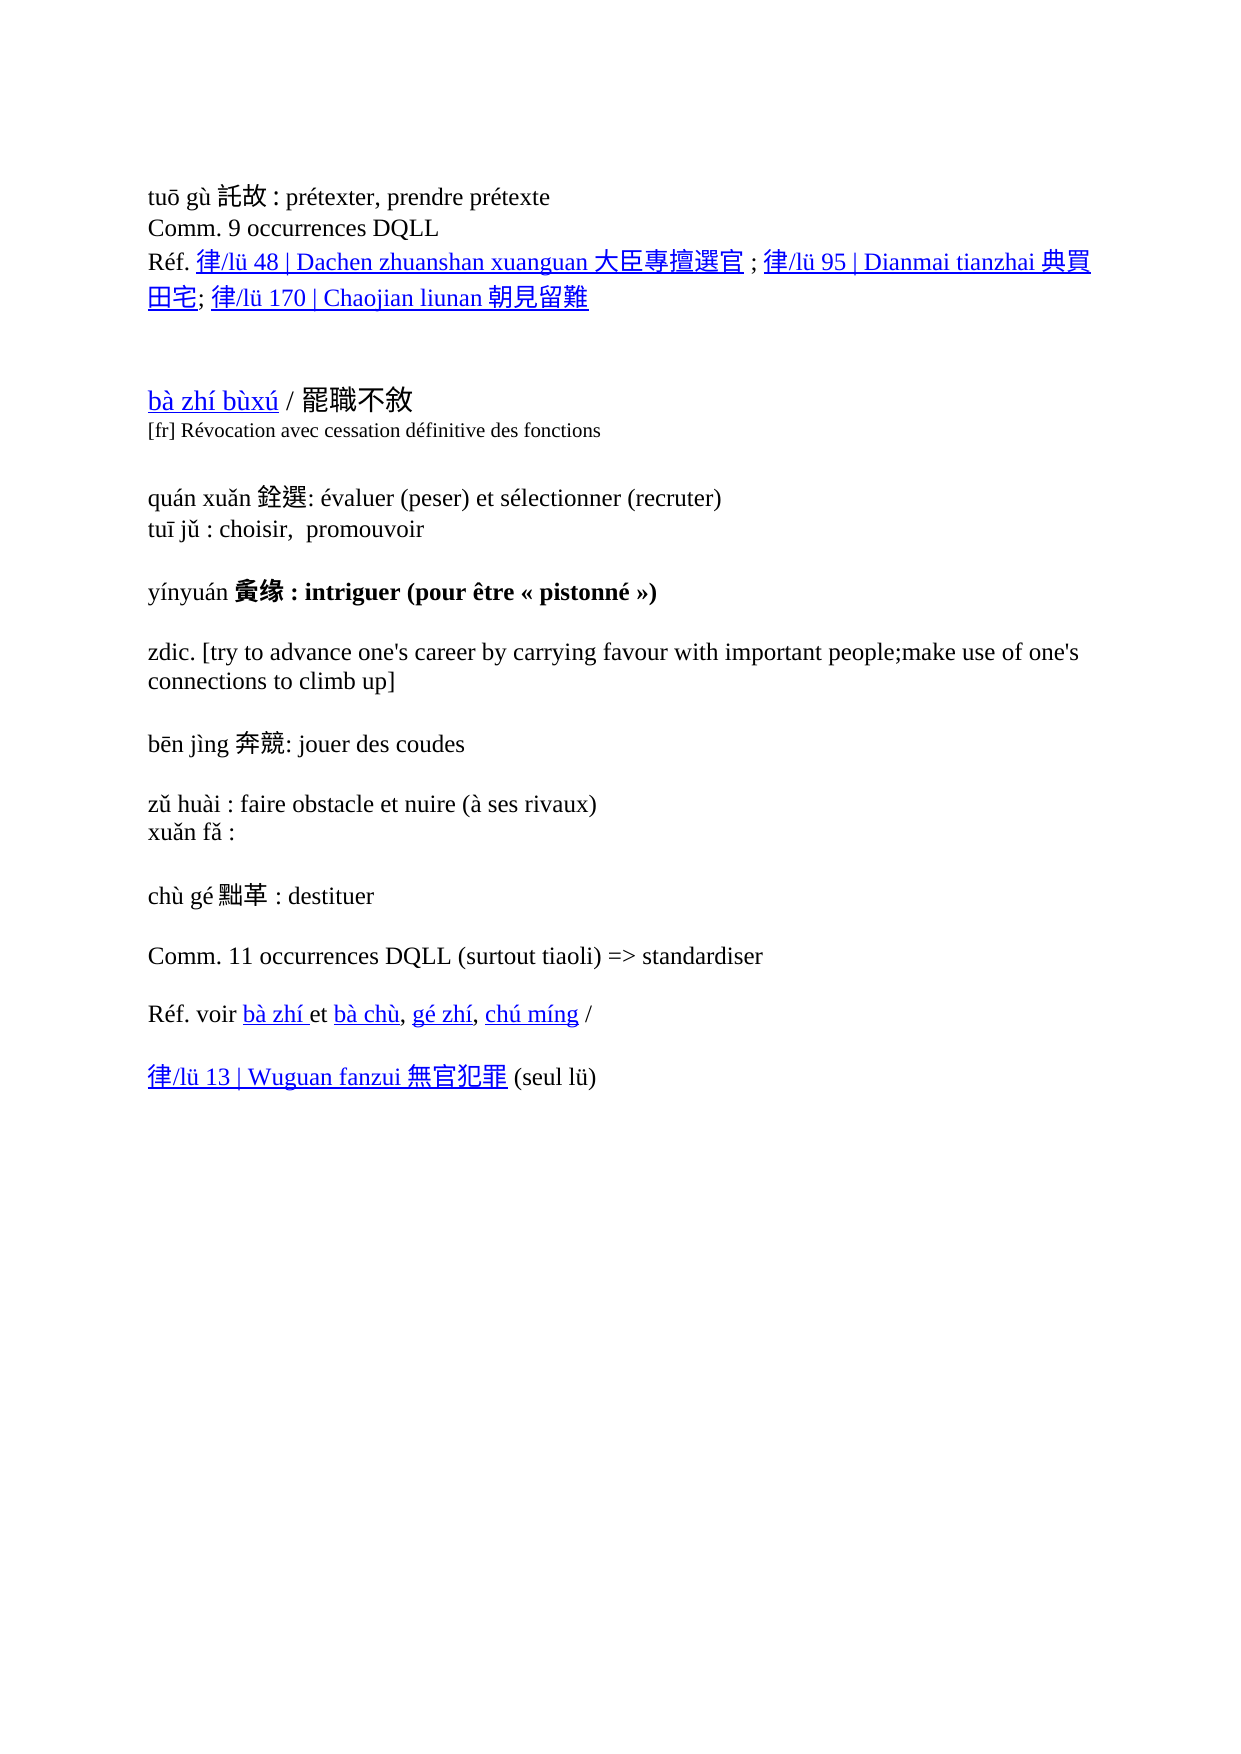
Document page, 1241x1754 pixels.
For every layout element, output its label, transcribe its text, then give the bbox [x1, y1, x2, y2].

text quán xuǎn 銓選: évaluer (peser) et sélectionner (recruter) [148, 477, 1093, 514]
text tuō gù 託故 : prétexter, prendre prétexte [148, 176, 1093, 213]
text zǔ huài : faire obstacle et nuire (à ses rivaux) [148, 789, 1093, 817]
text 律/lü 13 | Wuguan fanzui 無官犯罪 (seul lü) [148, 1056, 1093, 1092]
text Comm. 9 occurrences DQLL [148, 213, 1093, 241]
text yínyuán 夤缘 : intriguer (pour être « pistonné ») [148, 572, 1093, 608]
text bà zhí bùxú / 罷職不敘 [fr] Révocation avec cessation définitive des fonctions [148, 378, 1093, 442]
text xuǎn fǎ : [148, 817, 1093, 846]
text zdic. [try to advance one's career by carrying favour with important people;make use of one's connections to climb up] [148, 637, 1093, 694]
text tuī jǔ : choisir, promouvoir [148, 514, 1093, 542]
text Réf. 律/lü 48 | Dachen zhuanshan xuanguan 大臣專擅選官 ; 律/lü 95 | Dianmai tianzhai 典買田宅; 律/lü 170 | Chaojian liunan 朝見留難 [148, 241, 1093, 314]
text Comm. 11 occurrences DQLL (surtout tiaoli) => standardiser [148, 941, 1093, 969]
text bēn jìng 奔競: jouer des coudes [148, 724, 1093, 760]
text chù gé黜革 : destituer [148, 875, 1093, 912]
text Réf. voir bà zhí et bà chù, gé zhí, chú míng / [148, 999, 1093, 1027]
